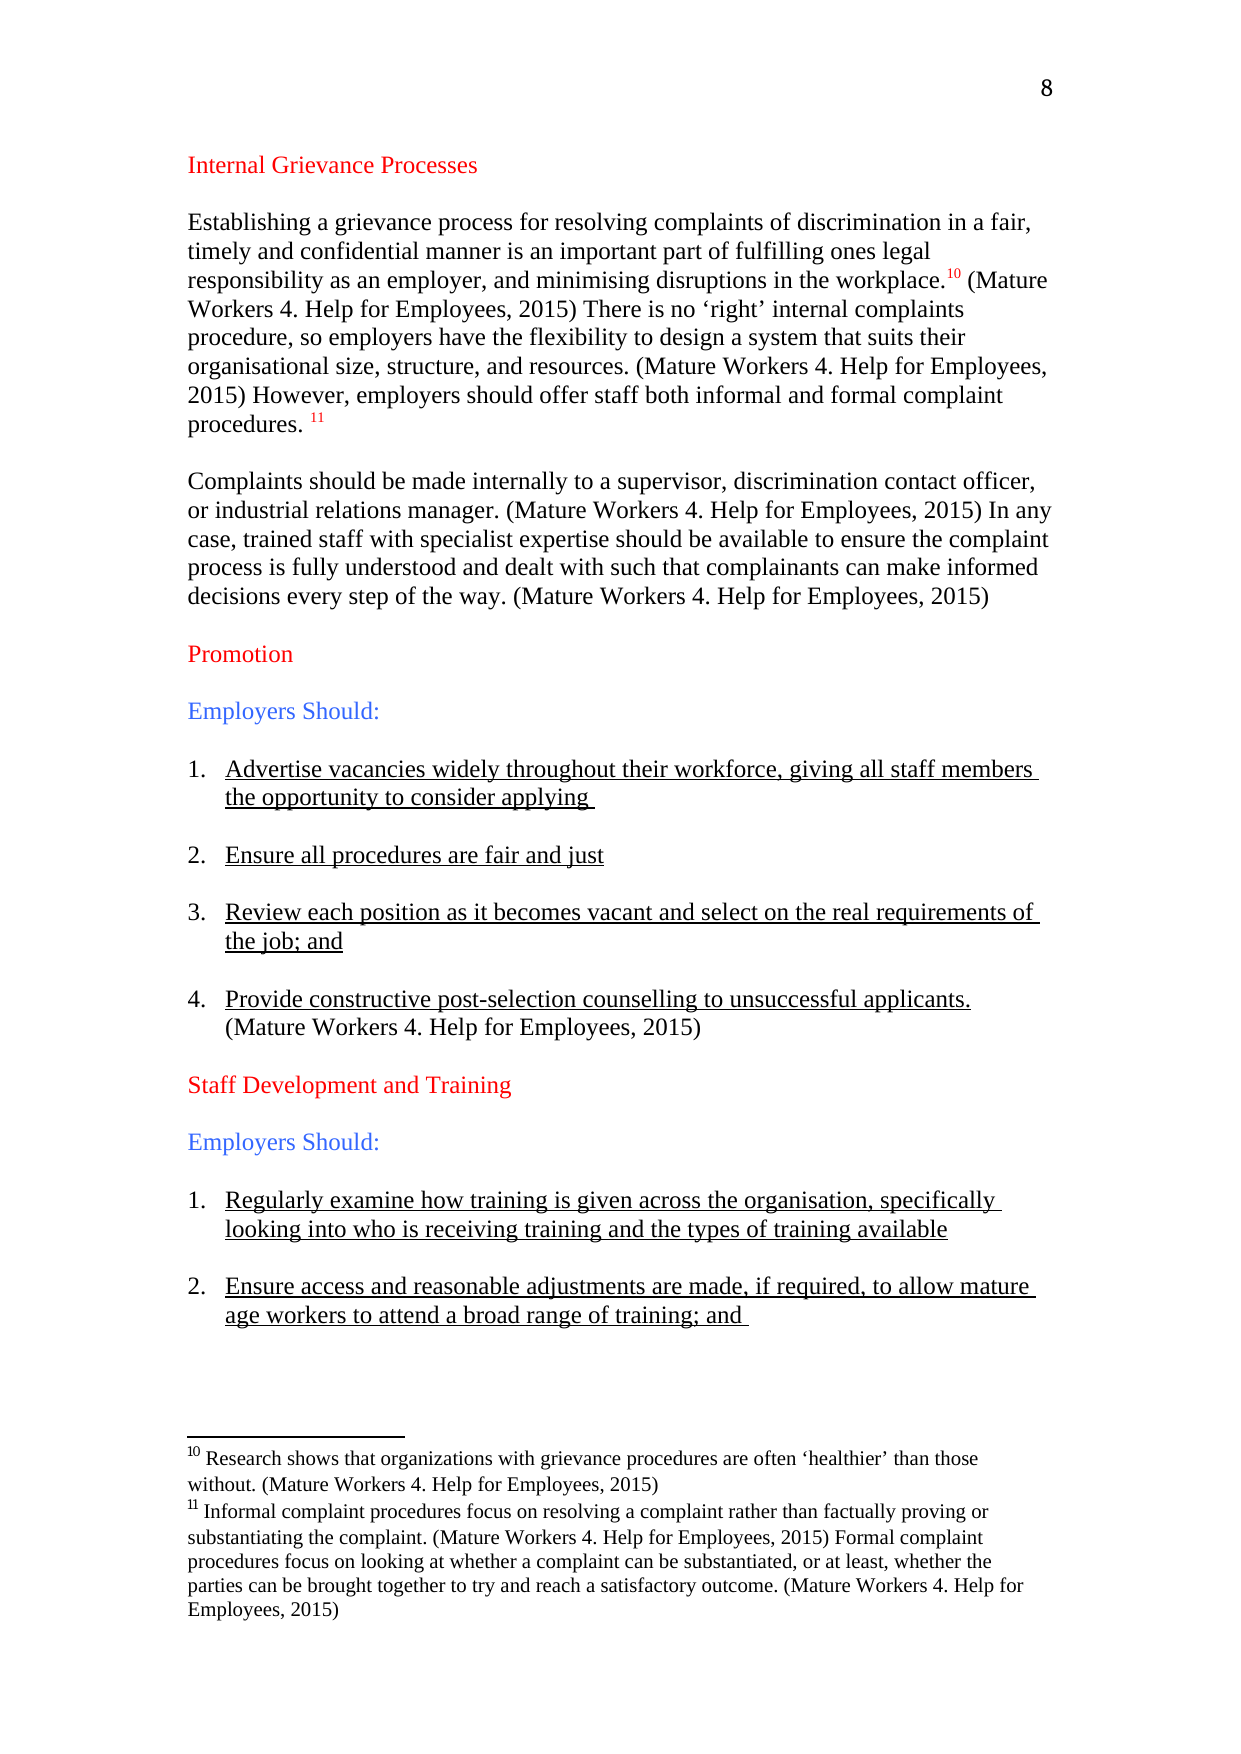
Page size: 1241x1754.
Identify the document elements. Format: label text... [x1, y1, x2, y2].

list Provide constructive post-selection counselling to unsuccessful applicants. (Mature Workers 4. Help for Employees, 2015) [187, 984, 1053, 1041]
text Internal Grievance Processes [187, 150, 1053, 179]
text Establishing a grievance process for resolving complaints of discrimination in a fair, timely and confidential manner is an important part of fulfilling ones legal responsibility as an employer, and minimising disruptions in the workplace. (Mature Workers 4. Help for Employees, 2015) There is no ‘right’ internal complaints procedure, so employers have the flexibility to design a system that suits their organisational size, structure, and resources. (Mature Workers 4. Help for Employees, 2015) However, employers should offer staff both informal and formal complaint procedures. [187, 207, 1053, 437]
text Promotion [187, 639, 1053, 667]
text Employers Should: [187, 696, 1053, 725]
text Employers Should: [187, 1127, 1053, 1156]
list Review each position as it becomes vacant and select on the real requirements of the job; and [187, 897, 1053, 955]
list Ensure access and reasonable adjustments are made, if required, to allow mature age workers to attend a broad range of training; and [187, 1271, 1053, 1329]
list Ensure all procedures are fair and just [187, 840, 1053, 869]
text Complaints should be made internally to a supervisor, discrimination contact officer, or industrial relations manager. (Mature Workers 4. Help for Employees, 2015) In any case, trained staff with specialist expertise should be available to ensure the complaint process is fully understood and dealt with such that complainants can make informed decisions every step of the way. (Mature Workers 4. Help for Employees, 2015) [187, 466, 1053, 610]
list Advertise vacancies widely throughout their workforce, giving all staff members the opportunity to consider applying [187, 754, 1053, 811]
text Staff Development and Training [187, 1070, 1053, 1099]
list Regularly examine how training is given across the organisation, specifically looking into who is receiving training and the types of training available [187, 1185, 1053, 1242]
